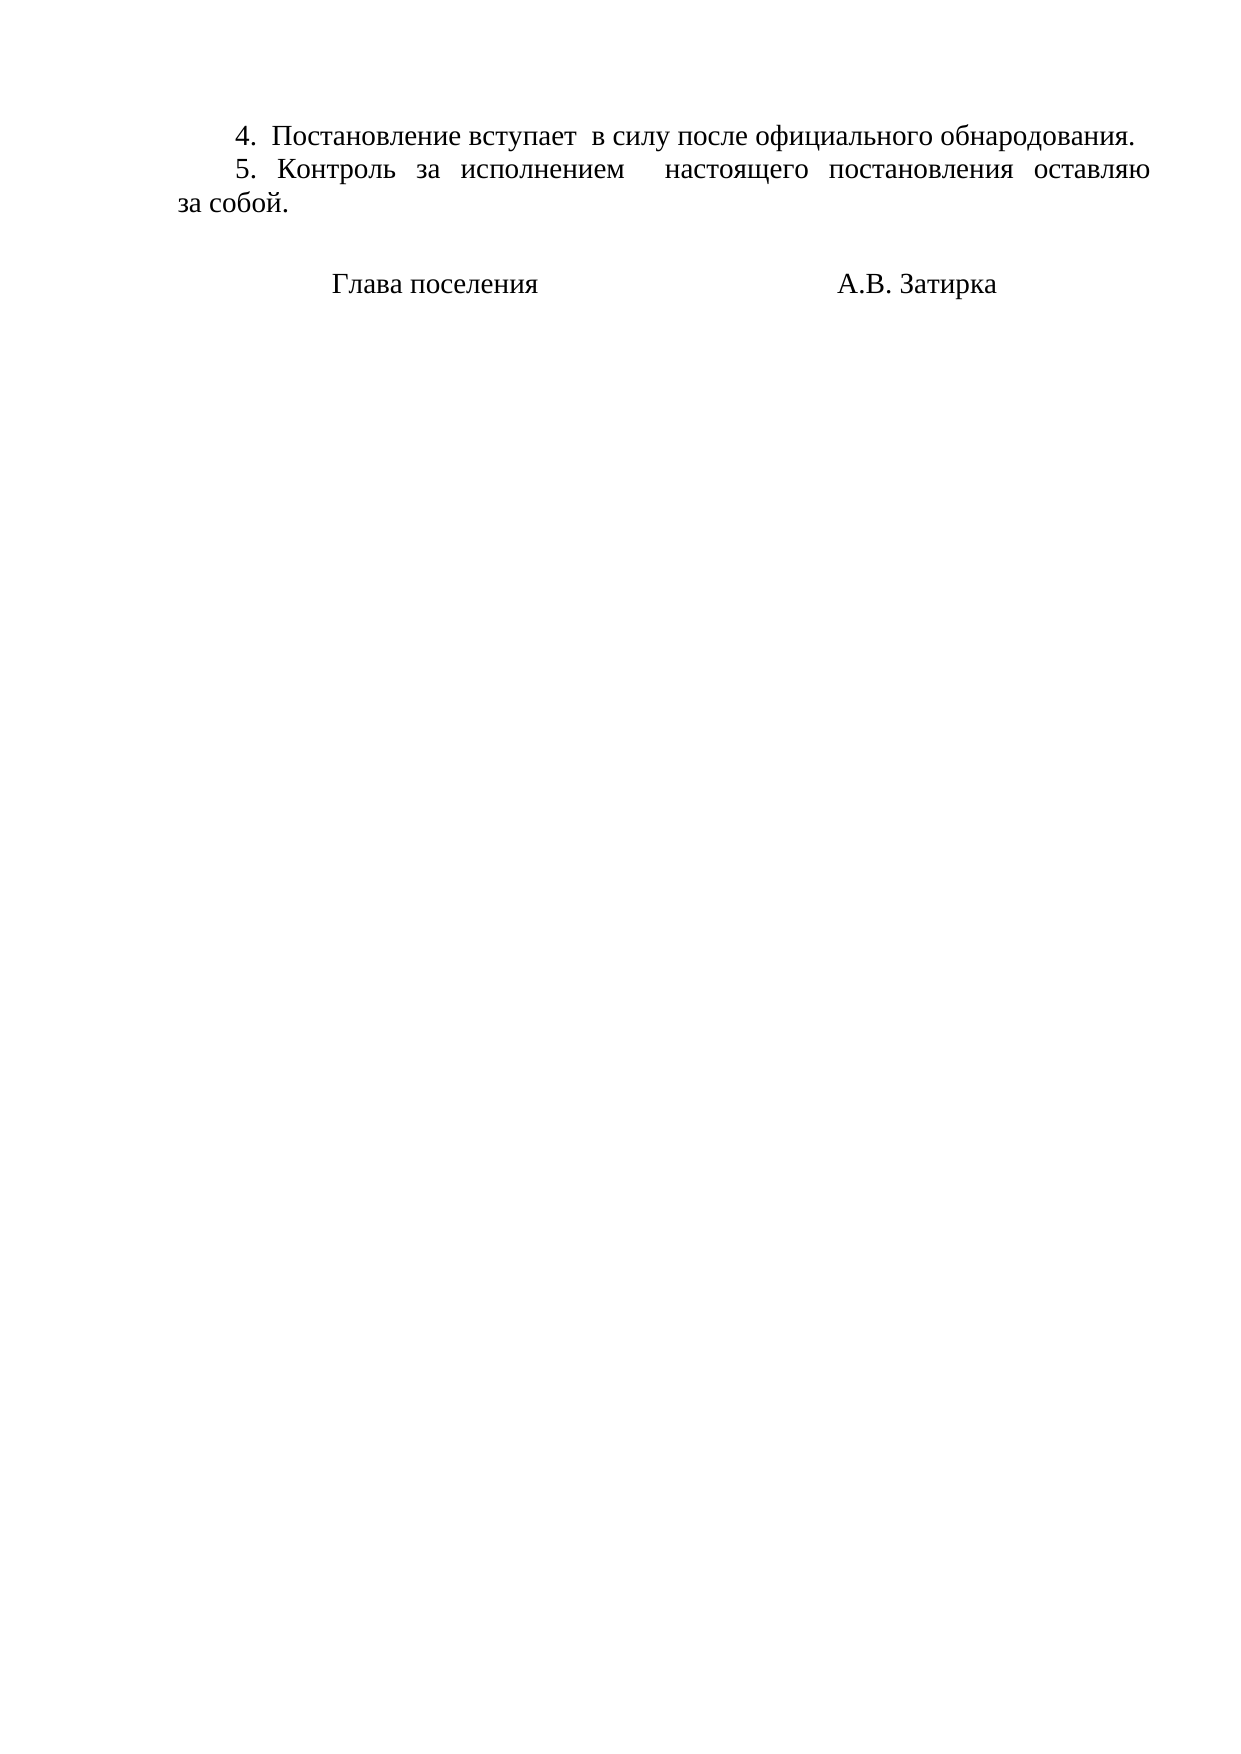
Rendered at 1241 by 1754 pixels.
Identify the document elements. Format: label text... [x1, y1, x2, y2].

text 5. Контроль за исполнением настоящего постановления оставляю за собой. [177, 152, 1152, 219]
text 4. Постановление вступает в силу после официального обнародования. [177, 118, 1152, 152]
text Глава поселения А.В. Затирка [177, 266, 1152, 299]
